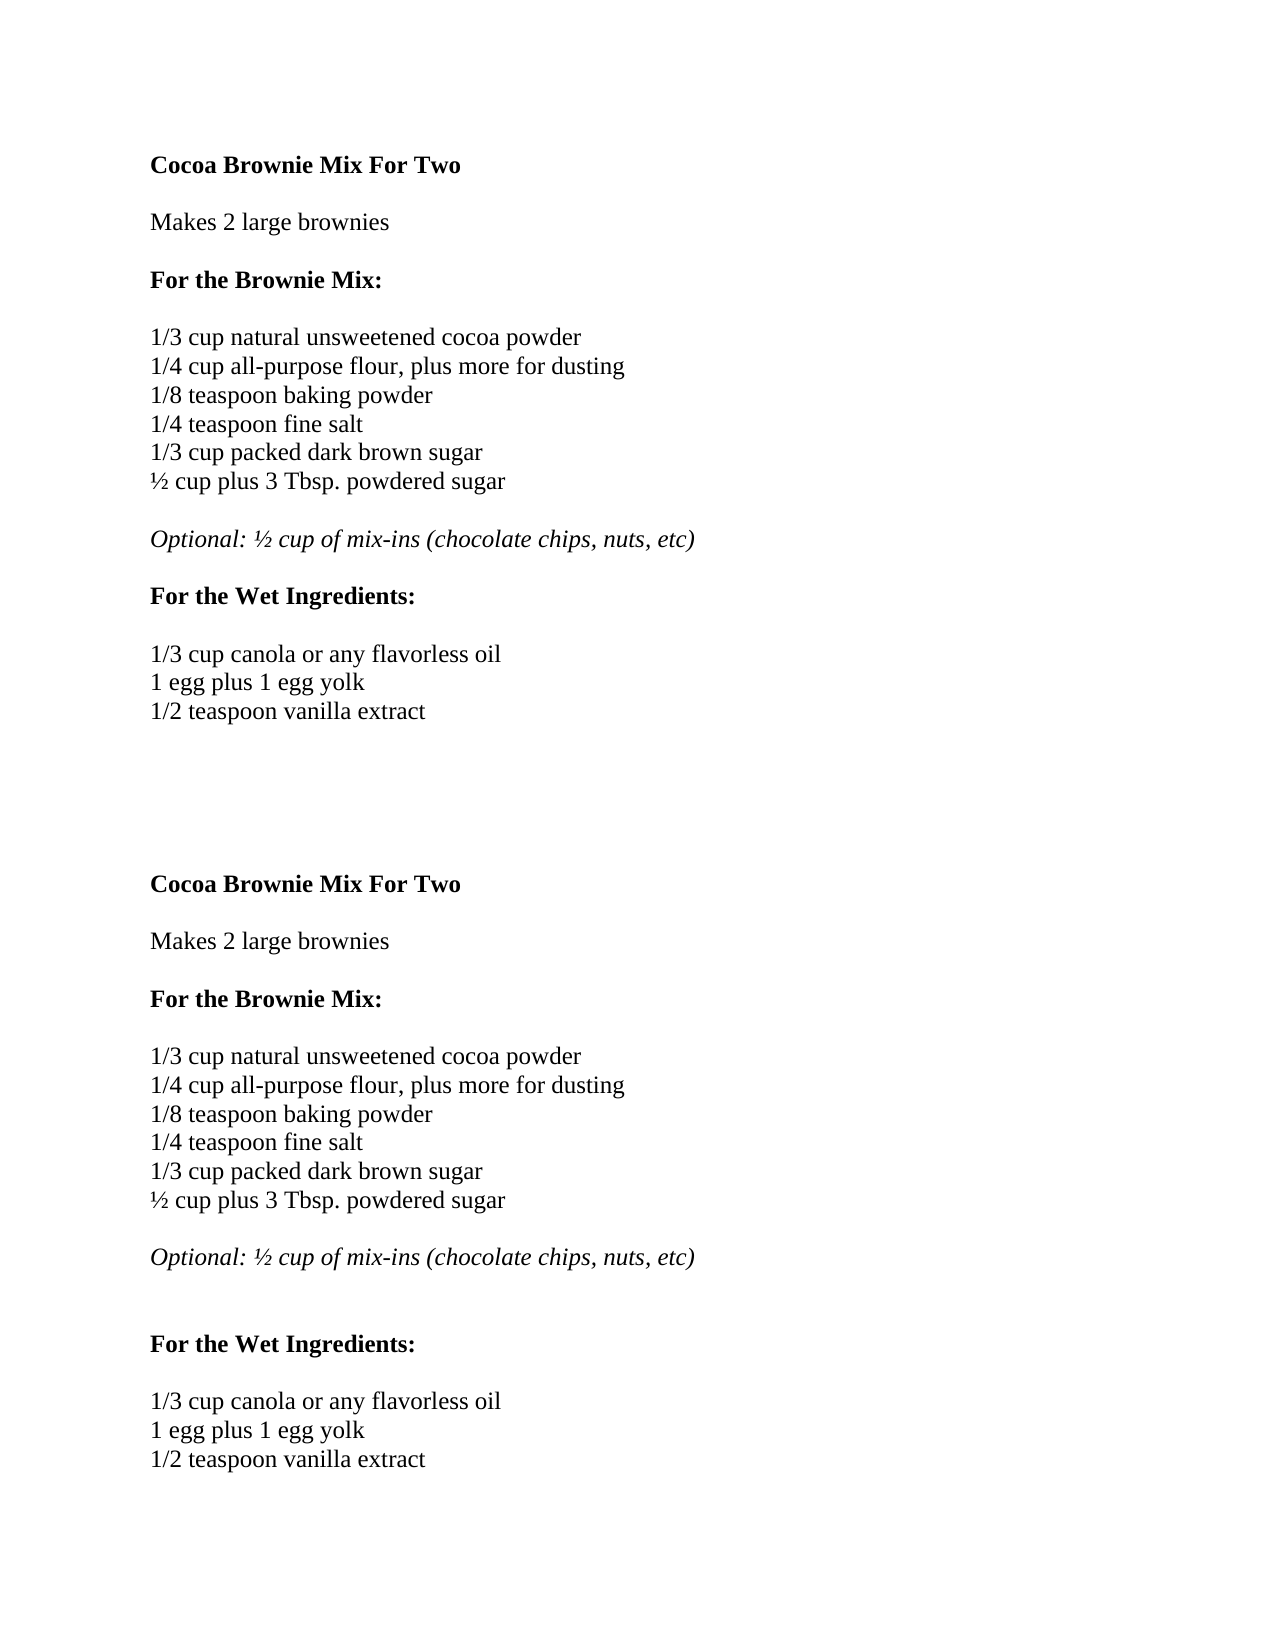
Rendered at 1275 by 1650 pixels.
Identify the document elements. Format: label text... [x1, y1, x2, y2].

text For the Wet Ingredients: [150, 581, 1125, 610]
text 1 egg plus 1 egg yolk [150, 667, 1125, 696]
text 1/2 teaspoon vanilla extract [150, 696, 1125, 725]
text Cocoa Brownie Mix For Two [150, 869, 1125, 897]
text 1/3 cup canola or any flavorless oil [150, 1357, 1125, 1415]
text 1 egg plus 1 egg yolk [150, 1415, 1125, 1444]
text Optional: ½ cup of mix-ins (chocolate chips, nuts, etc) [150, 524, 1125, 552]
text For the Brownie Mix: [150, 984, 1125, 1012]
text For the Wet Ingredients: [150, 1329, 1125, 1357]
text For the Brownie Mix: [150, 265, 1125, 294]
text Makes 2 large brownies [150, 926, 1125, 955]
text 1/3 cup natural unsweetened cocoa powder 1/4 cup all-purpose flour, plus more for dusting 1/8 teaspoon baking powder 1/4 teaspoon fine salt 1/3 cup packed dark brown sugar ½ cup plus 3 Tbsp. powdered sugar [150, 294, 1125, 495]
text 1/2 teaspoon vanilla extract [150, 1444, 1125, 1472]
text 1/3 cup natural unsweetened cocoa powder 1/4 cup all-purpose flour, plus more for dusting 1/8 teaspoon baking powder 1/4 teaspoon fine salt 1/3 cup packed dark brown sugar ½ cup plus 3 Tbsp. powdered sugar [150, 1012, 1125, 1214]
text Makes 2 large brownies [150, 207, 1125, 236]
text Optional: ½ cup of mix-ins (chocolate chips, nuts, etc) [150, 1242, 1125, 1271]
text Cocoa Brownie Mix For Two [150, 150, 1125, 179]
text 1/3 cup canola or any flavorless oil [150, 610, 1125, 667]
